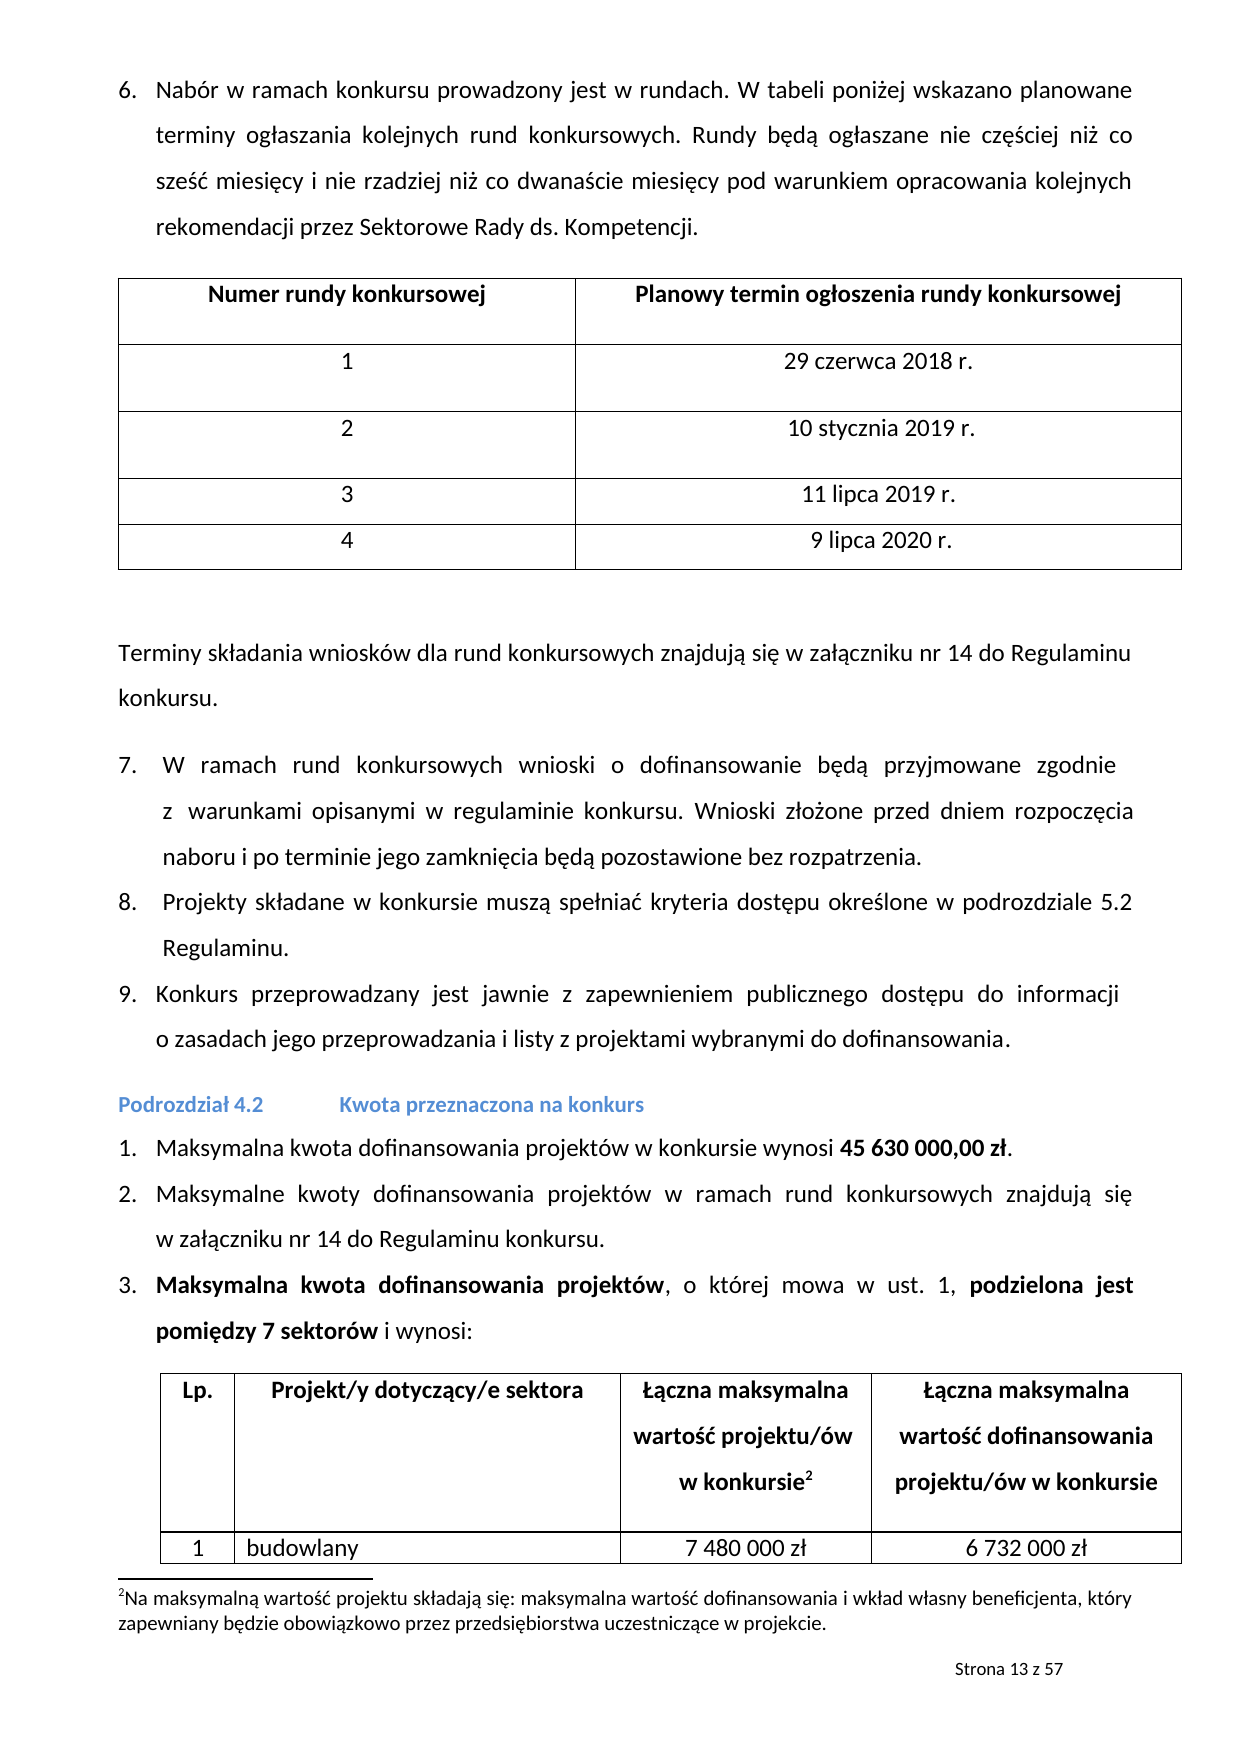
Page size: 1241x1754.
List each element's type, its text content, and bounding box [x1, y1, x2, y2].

table_cell 6 732 000 zł [872, 1533, 1181, 1563]
table_header Planowy termin ogłoszenia rundy konkursowej [576, 279, 1181, 344]
table_cell 3 [119, 479, 575, 523]
table_cell 2 [119, 412, 575, 478]
table_cell 11 lipca 2019 r. [576, 479, 1181, 523]
table_cell 1 [119, 345, 575, 411]
table_cell budowlany [235, 1533, 620, 1563]
list Nabór w ramach konkursu prowadzony jest w rundach. W tabeli poniżej wskazano planowane terminy ogłaszania kolejnych rund konkursowych. Rundy będą ogłaszane nie częściej niż co sześć miesięcy i nie rzadziej niż co dwanaście miesięcy pod warunkiem opracowania kolejnych rekomendacji przez Sektorowe Rady ds. Kompetencji. [118, 74, 1134, 242]
table_header Numer rundy konkursowej [119, 279, 575, 344]
list W ramach rund konkursowych wnioski o dofinansowanie będą przyjmowane zgodnie z warunkami opisanymi w regulaminie konkursu. Wnioski złożone przed dniem rozpoczęcia naboru i po terminie jego zamknięcia będą pozostawione bez rozpatrzenia. [118, 749, 1134, 871]
list Projekty składane w konkursie muszą spełniać kryteria dostępu określone w podrozdziale 5.2 Regulaminu. [118, 886, 1134, 963]
table_cell 7 480 000 zł [621, 1533, 871, 1563]
text Terminy składania wniosków dla rund konkursowych znajdują się w załączniku nr 14 do Regulaminu konkursu. [118, 637, 1134, 713]
table_cell 9 lipca 2020 r. [576, 525, 1181, 569]
subtitle Podrozdział 4.2 Kwota przeznaczona na konkurs [118, 1090, 1134, 1118]
table_header Projekt/y dotyczący/e sektora [235, 1374, 620, 1531]
list Maksymalna kwota dofinansowania projektów w konkursie wynosi 45 630 000,00 zł. [118, 1132, 1134, 1163]
table_header Lp. [161, 1374, 234, 1531]
table_header Łączna maksymalna wartość projektu/ów w konkursie [621, 1374, 871, 1531]
table_cell 29 czerwca 2018 r. [576, 345, 1181, 411]
table_cell 1 [161, 1533, 234, 1563]
table_header Łączna maksymalna wartość dofinansowania projektu/ów w konkursie [872, 1374, 1181, 1531]
list Maksymalne kwoty dofinansowania projektów w ramach rund konkursowych znajdują się w załączniku nr 14 do Regulaminu konkursu. [118, 1178, 1134, 1254]
list Maksymalna kwota dofinansowania projektów, o której mowa w ust. 1, podzielona jest pomiędzy 7 sektorów i wynosi: [118, 1269, 1134, 1346]
table_cell 10 stycznia 2019 r. [576, 412, 1181, 478]
table_cell 4 [119, 525, 575, 569]
list Konkurs przeprowadzany jest jawnie z zapewnieniem publicznego dostępu do informacji o zasadach jego przeprowadzania i listy z projektami wybranymi do dofinansowania. [118, 978, 1134, 1054]
